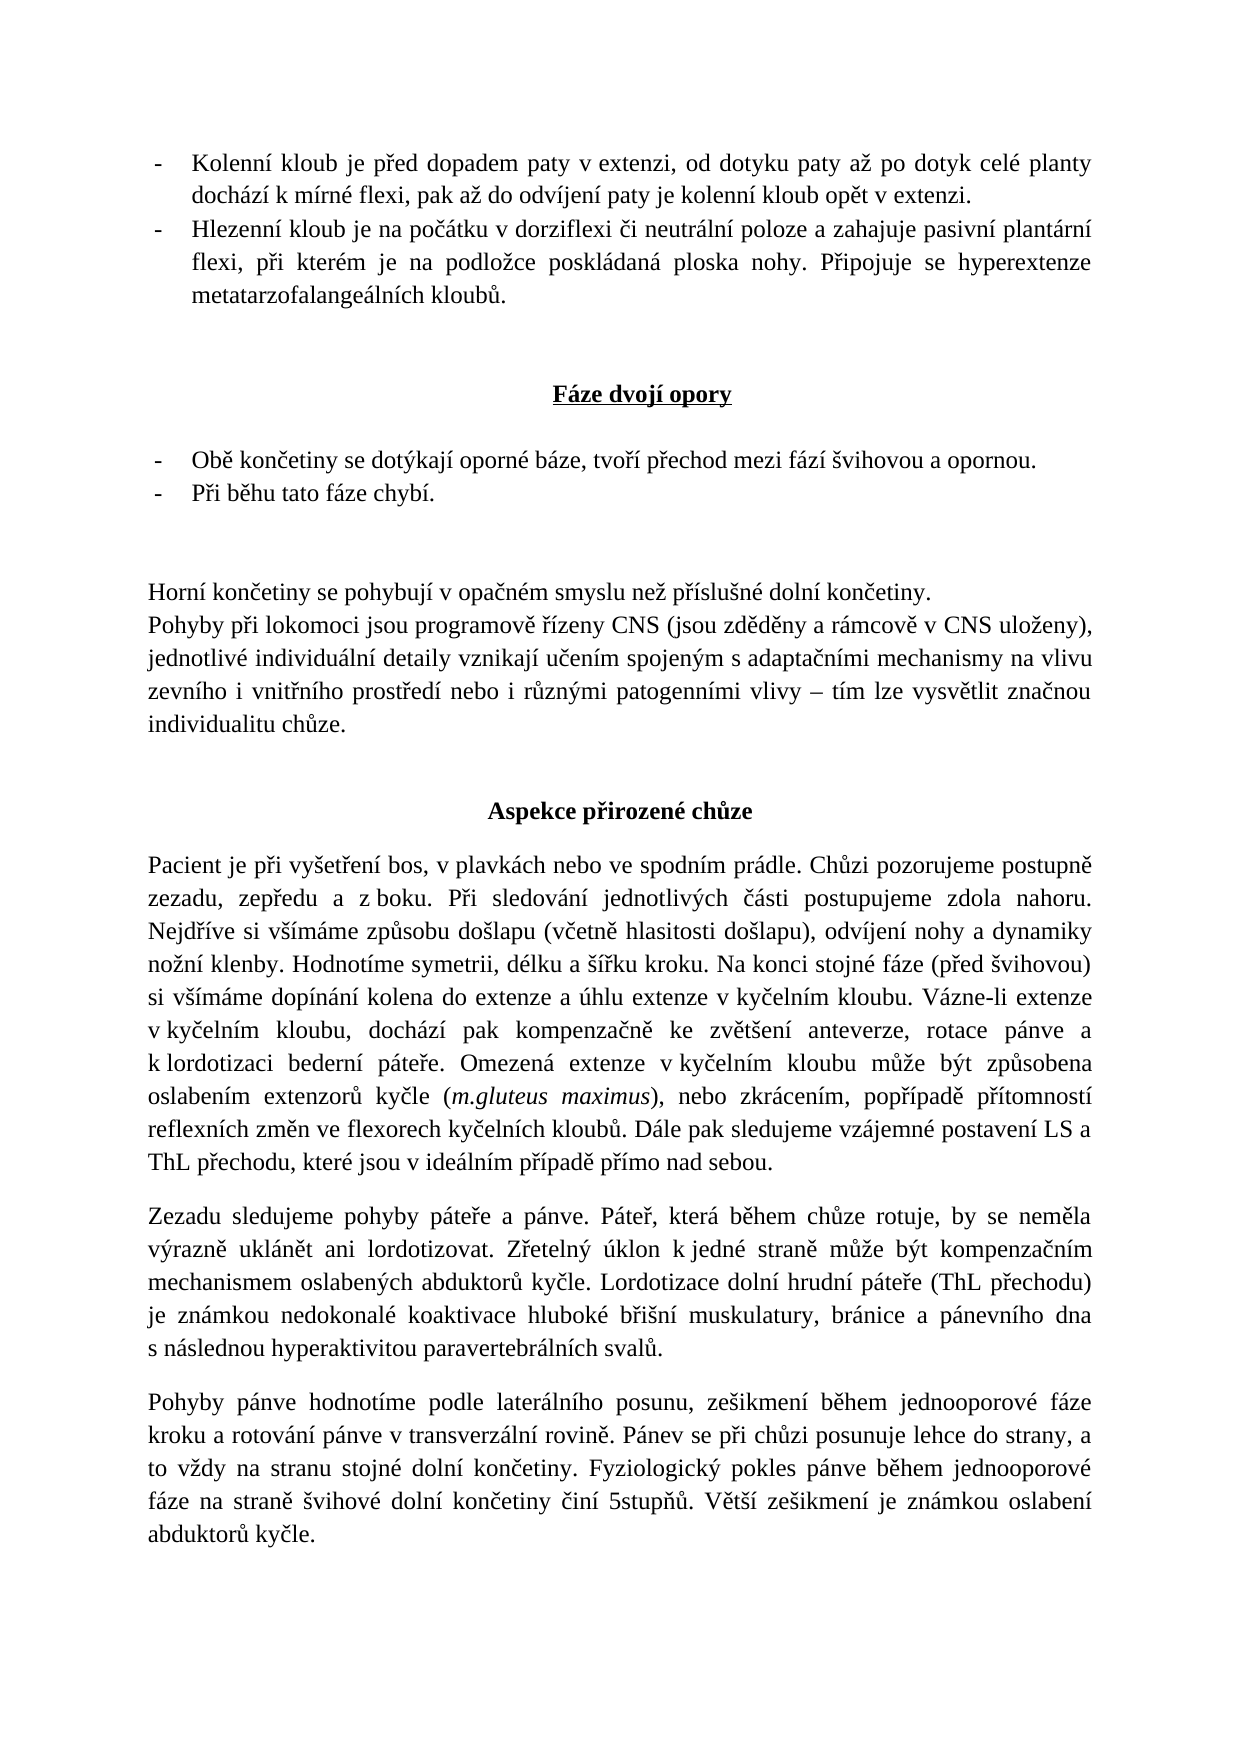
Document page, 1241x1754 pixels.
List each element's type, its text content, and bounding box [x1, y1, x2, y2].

text Aspekce přirozené chůze [148, 796, 1093, 824]
list Při běhu tato fáze chybí. [154, 478, 1093, 507]
text Pacient je při vyšetření bos, v plavkách nebo ve spodním prádle. Chůzi pozorujeme postupně zezadu, zepředu a z boku. Při sledování jednotlivých části postupujeme zdola nahoru. Nejdříve si všímáme způsobu došlapu (včetně hlasitosti došlapu), odvíjení nohy a dynamiky nožní klenby. Hodnotíme symetrii, délku a šířku kroku. Na konci stojné fáze (před švihovou) si všímáme dopínání kolena do extenze a úhlu extenze v kyčelním kloubu. Vázne-li extenze v kyčelním kloubu, dochází pak kompenzačně ke zvětšení anteverze, rotace pánve a k lordotizaci bederní páteře. Omezená extenze v kyčelním kloubu může být způsobena oslabením extenzorů kyčle (m.gluteus maximus), nebo zkrácením, popřípadě přítomností reflexních změn ve flexorech kyčelních kloubů. Dále pak sledujeme vzájemné postavení LS a ThL přechodu, které jsou v ideálním případě přímo nad sebou. [148, 850, 1093, 1176]
list Obě končetiny se dotýkají oporné báze, tvoří přechod mezi fází švihovou a opornou. [154, 445, 1093, 473]
list Fáze dvojí opory [191, 379, 1093, 407]
text Pohyby pánve hodnotíme podle laterálního posunu, zešikmení během jednooporové fáze kroku a rotování pánve v transverzální rovině. Pánev se při chůzi posunuje lehce do strany, a to vždy na stranu stojné dolní končetiny. Fyziologický pokles pánve během jednooporové fáze na straně švihové dolní končetiny činí 5stupňů. Větší zešikmení je známkou oslabení abduktorů kyčle. [148, 1387, 1093, 1547]
list Kolenní kloub je před dopadem paty v extenzi, od dotyku paty až po dotyk celé planty dochází k mírné flexi, pak až do odvíjení paty je kolenní kloub opět v extenzi. [154, 148, 1093, 209]
list Pohyby při lokomoci jsou programově řízeny CNS (jsou zděděny a rámcově v CNS uloženy), jednotlivé individuální detaily vznikají učením spojeným s adaptačními mechanismy na vlivu zevního i vnitřního prostředí nebo i různými patogenními vlivy – tím lze vysvětlit značnou individualitu chůze. [148, 610, 1093, 738]
text Zezadu sledujeme pohyby páteře a pánve. Páteř, která během chůze rotuje, by se neměla výrazně uklánět ani lordotizovat. Zřetelný úklon k jedné straně může být kompenzačním mechanismem oslabených abduktorů kyčle. Lordotizace dolní hrudní páteře (ThL přechodu) je známkou nedokonalé koaktivace hluboké břišní muskulatury, bránice a pánevního dna s následnou hyperaktivitou paravertebrálních svalů. [148, 1201, 1093, 1362]
list Horní končetiny se pohybují v opačném smyslu než příslušné dolní končetiny. [148, 577, 1093, 606]
list Hlezenní kloub je na počátku v dorziflexi či neutrální poloze a zahajuje pasivní plantární flexi, při kterém je na podložce poskládaná ploska nohy. Připojuje se hyperextenze metatarzofalangeálních kloubů. [154, 214, 1093, 308]
